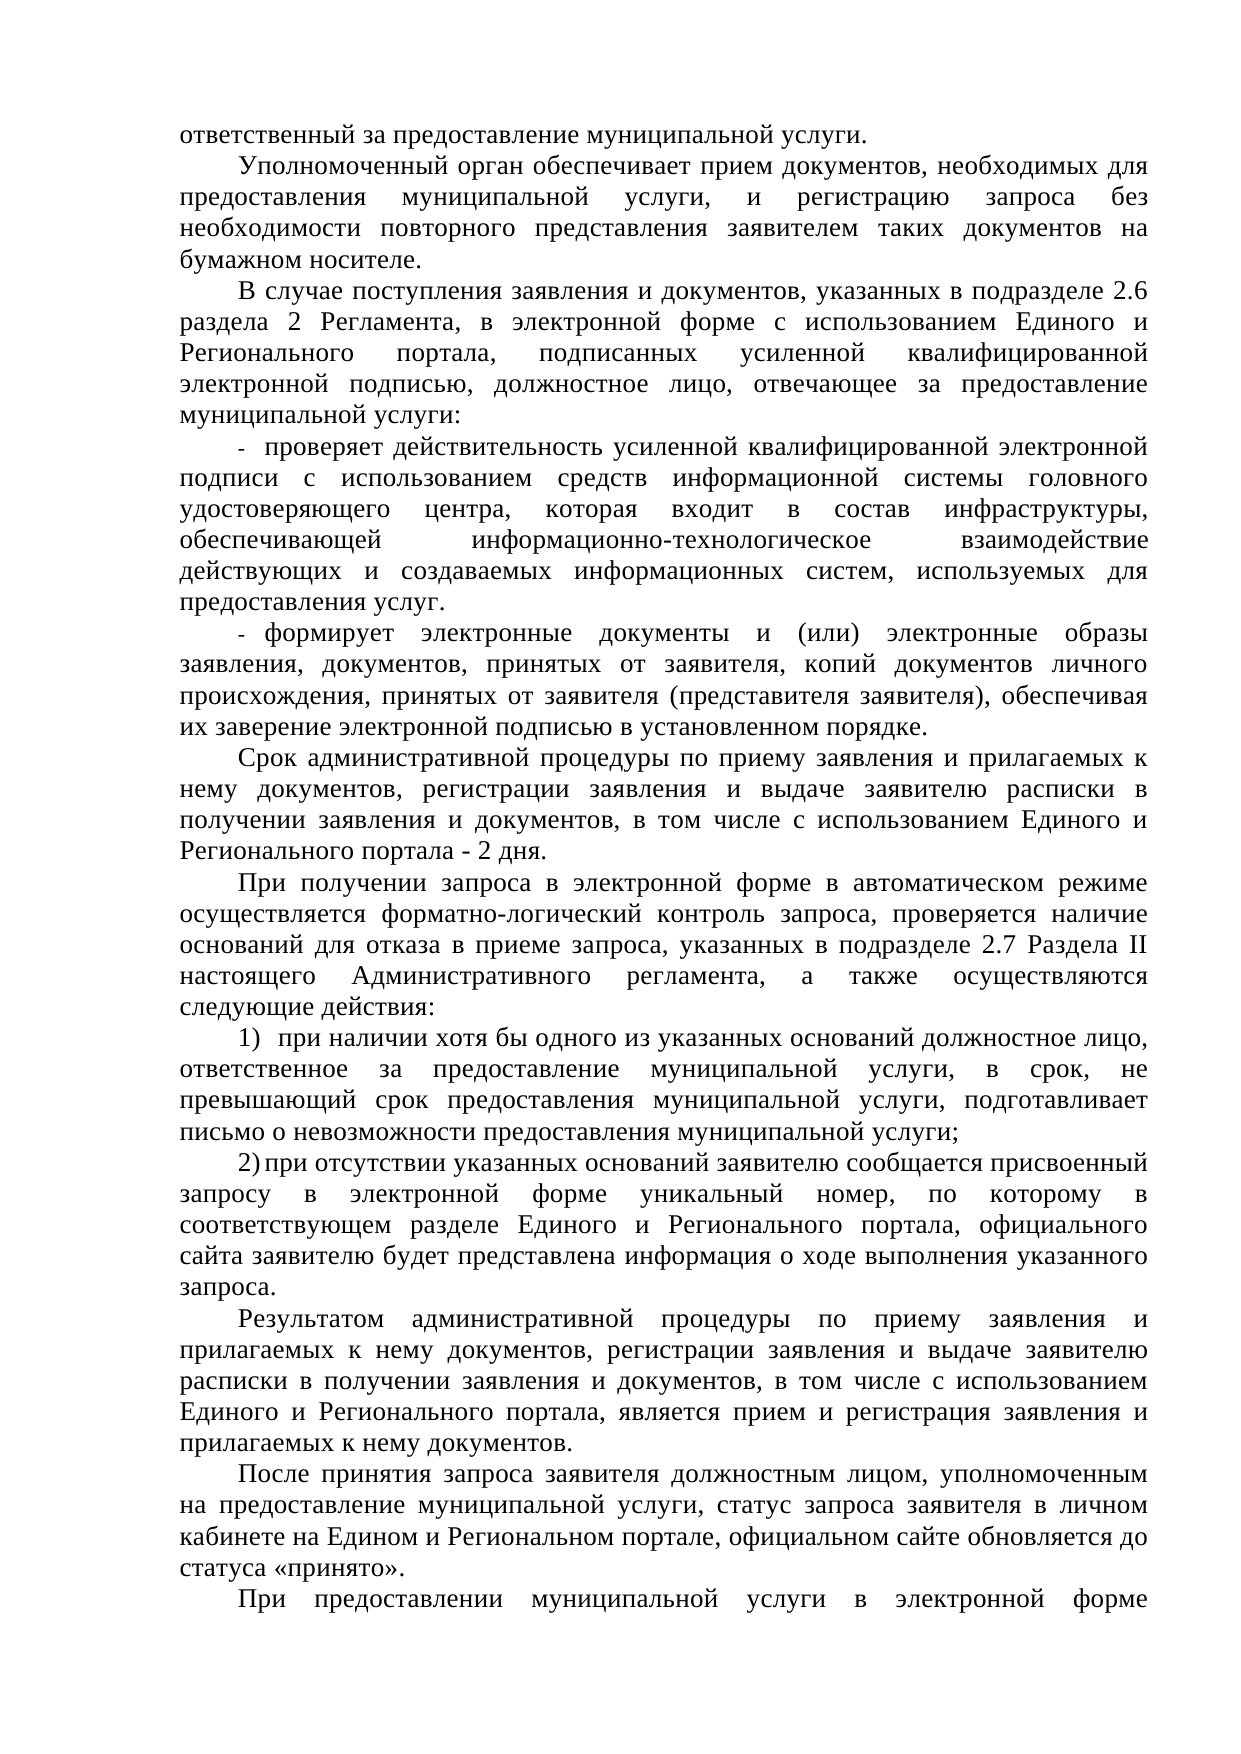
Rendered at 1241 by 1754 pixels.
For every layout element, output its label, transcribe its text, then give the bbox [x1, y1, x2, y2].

text После принятия запроса заявителя должностным лицом, уполномоченным на предоставление муниципальной услуги, статус запроса заявителя в личном кабинете на Едином и Региональном портале, официальном сайте обновляется до статуса «принято». [179, 1457, 1149, 1582]
list проверяет действительность усиленной квалифицированной электронной подписи с использованием средств информационной системы головного удостоверяющего центра, которая входит в состав инфраструктуры, обеспечивающей информационно-технологическое взаимодействие действующих и создаваемых информационных систем, используемых для предоставления услуг. [179, 429, 1149, 616]
text В случае поступления заявления и документов, указанных в подразделе 2.6 раздела 2 Регламента, в электронной форме с использованием Единого и Регионального портала, подписанных усиленной квалифицированной электронной подписью, должностное лицо, отвечающее за предоставление муниципальной услуги: [179, 274, 1149, 429]
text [179, 118, 1149, 149]
list формирует электронные документы и (или) электронные образы заявления, документов, принятых от заявителя, копий документов личного происхождения, принятых от заявителя (представителя заявителя), обеспечивая их заверение электронной подписью в установленном порядке. [179, 616, 1149, 741]
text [179, 1582, 1149, 1613]
list при отсутствии указанных оснований заявителю сообщается присвоенный запросу в электронной форме уникальный номер, по которому в соответствующем разделе Единого и Регионального портала, официального сайта заявителю будет представлена информация о ходе выполнения указанного запроса. [179, 1146, 1149, 1302]
text При получении запроса в электронной форме в автоматическом режиме осуществляется форматно-логический контроль запроса, проверяется наличие оснований для отказа в приеме запроса, указанных в подразделе 2.7 Раздела II настоящего Административного регламента, а также осуществляются следующие действия: [179, 866, 1149, 1021]
text Результатом административной процедуры по приему заявления и прилагаемых к нему документов, регистрации заявления и выдаче заявителю расписки в получении заявления и документов, в том числе с использованием Единого и Регионального портала, является прием и регистрация заявления и прилагаемых к нему документов. [179, 1302, 1149, 1457]
list при наличии хотя бы одного из указанных оснований должностное лицо, ответственное за предоставление муниципальной услуги, в срок, не превышающий срок предоставления муниципальной услуги, подготавливает письмо о невозможности предоставления муниципальной услуги; [179, 1021, 1149, 1146]
text Уполномоченный орган обеспечивает прием документов, необходимых для предоставления муниципальной услуги, и регистрацию запроса без необходимости повторного представления заявителем таких документов на бумажном носителе. [179, 149, 1149, 274]
text Срок административной процедуры по приему заявления и прилагаемых к нему документов, регистрации заявления и выдаче заявителю расписки в получении заявления и документов, в том числе с использованием Единого и Регионального портала - 2 дня. [179, 741, 1149, 866]
